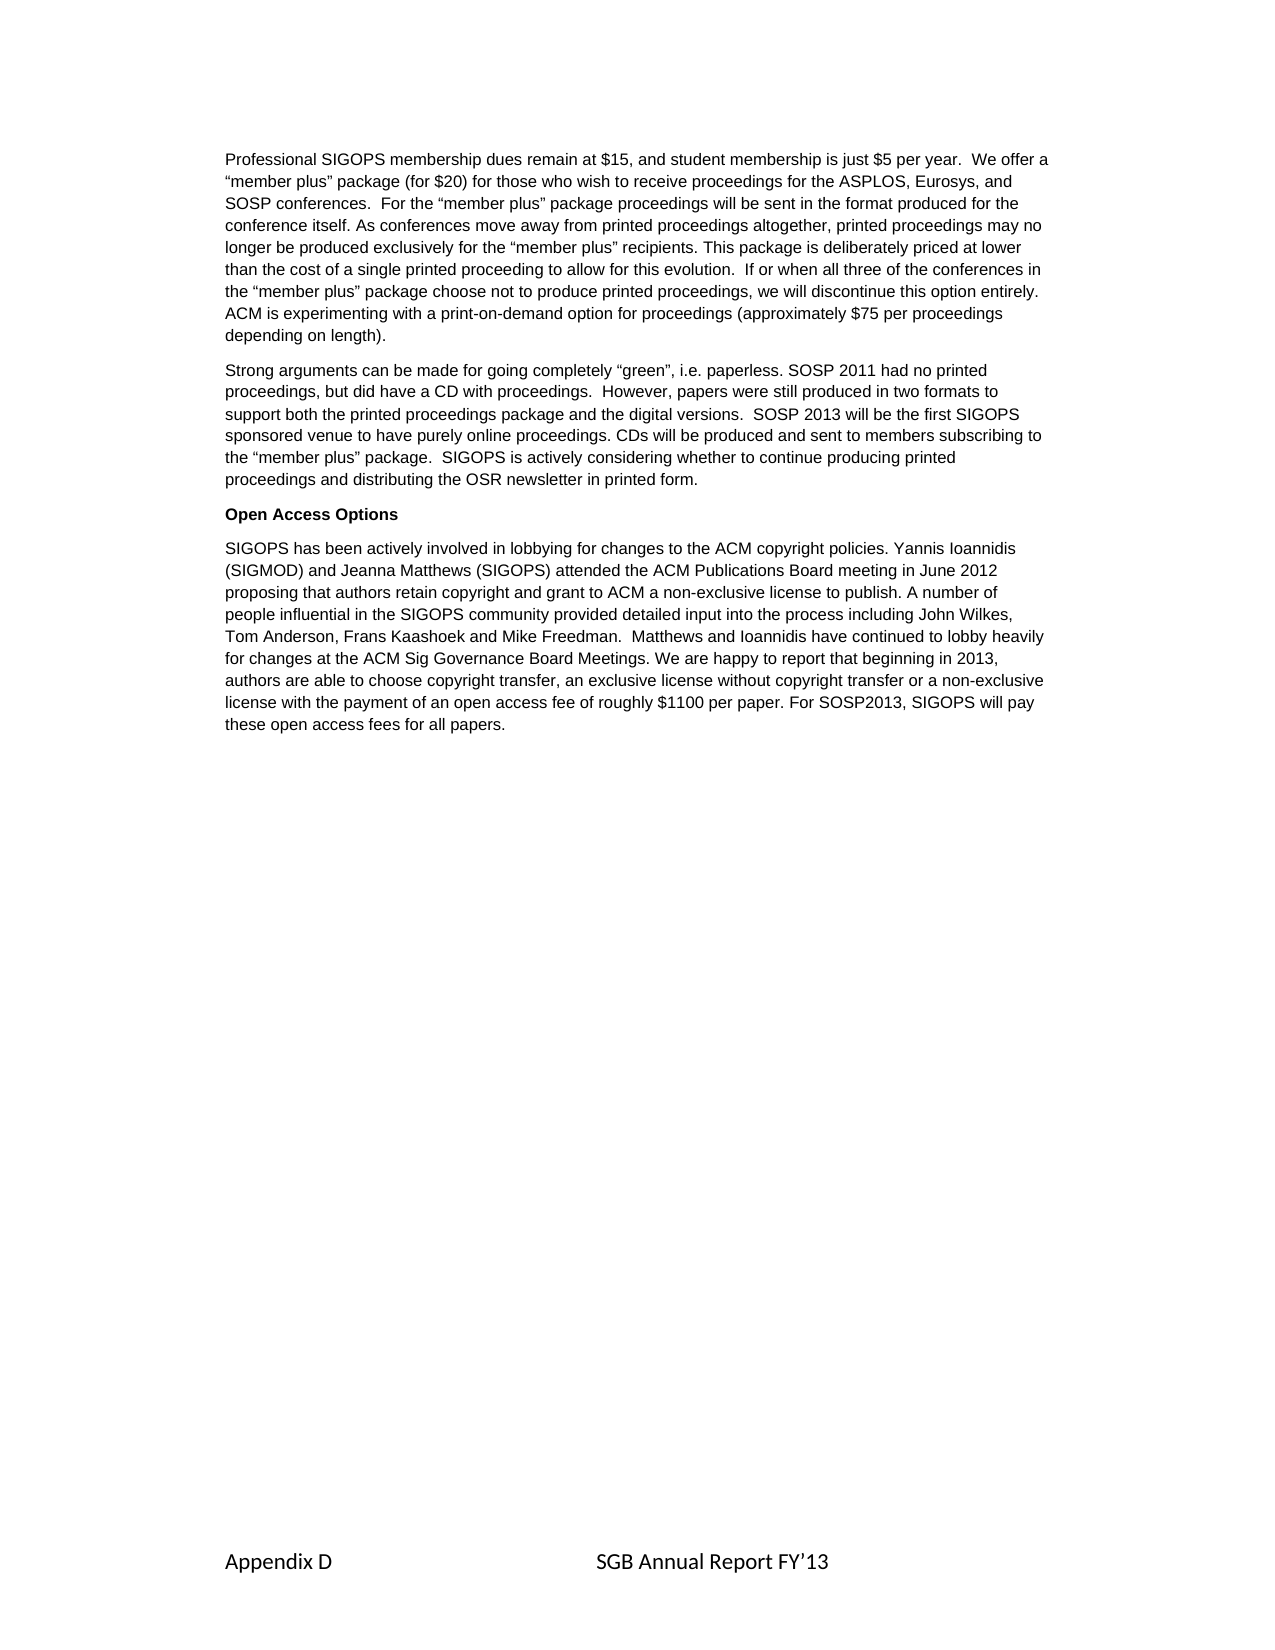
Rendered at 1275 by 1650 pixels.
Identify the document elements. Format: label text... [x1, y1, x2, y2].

text SIGOPS has been actively involved in lobbying for changes to the ACM copyright policies. Yannis Ioannidis (SIGMOD) and Jeanna Matthews (SIGOPS) attended the ACM Publications Board meeting in June 2012 proposing that authors retain copyright and grant to ACM a non-exclusive license to publish. A number of people influential in the SIGOPS community provided detailed input into the process including John Wilkes, Tom Anderson, Frans Kaashoek and Mike Freedman. Matthews and Ioannidis have continued to lobby heavily for changes at the ACM Sig Governance Board Meetings. We are happy to report that beginning in 2013, authors are able to choose copyright transfer, an exclusive license without copyright transfer or a non-exclusive license with the payment of an open access fee of roughly $1100 per paper. For SOSP2013, SIGOPS will pay these open access fees for all papers. [225, 539, 1050, 734]
text Strong arguments can be made for going completely “green”, i.e. paperless. SOSP 2011 had no printed proceedings, but did have a CD with proceedings. However, papers were still produced in two formats to support both the printed proceedings package and the digital versions. SOSP 2013 will be the first SIGOPS sponsored venue to have purely online proceedings. CDs will be produced and sent to members subscribing to the “member plus” package. SIGOPS is actively considering whether to continue producing printed proceedings and distributing the OSR newsletter in printed form. [225, 360, 1050, 489]
text Professional SIGOPS membership dues remain at $15, and student membership is just $5 per year. We offer a “member plus” package (for $20) for those who wish to receive proceedings for the ASPLOS, Eurosys, and SOSP conferences. For the “member plus” package proceedings will be sent in the format produced for the conference itself. As conferences move away from printed proceedings altogether, printed proceedings may no longer be produced exclusively for the “member plus” recipients. This package is deliberately priced at lower than the cost of a single printed proceeding to allow for this evolution. If or when all three of the conferences in the “member plus” package choose not to produce printed proceedings, we will discontinue this option entirely. ACM is experimenting with a print-on-demand option for proceedings (approximately $75 per proceedings depending on length). [225, 150, 1050, 345]
text Open Access Options [225, 505, 1050, 524]
